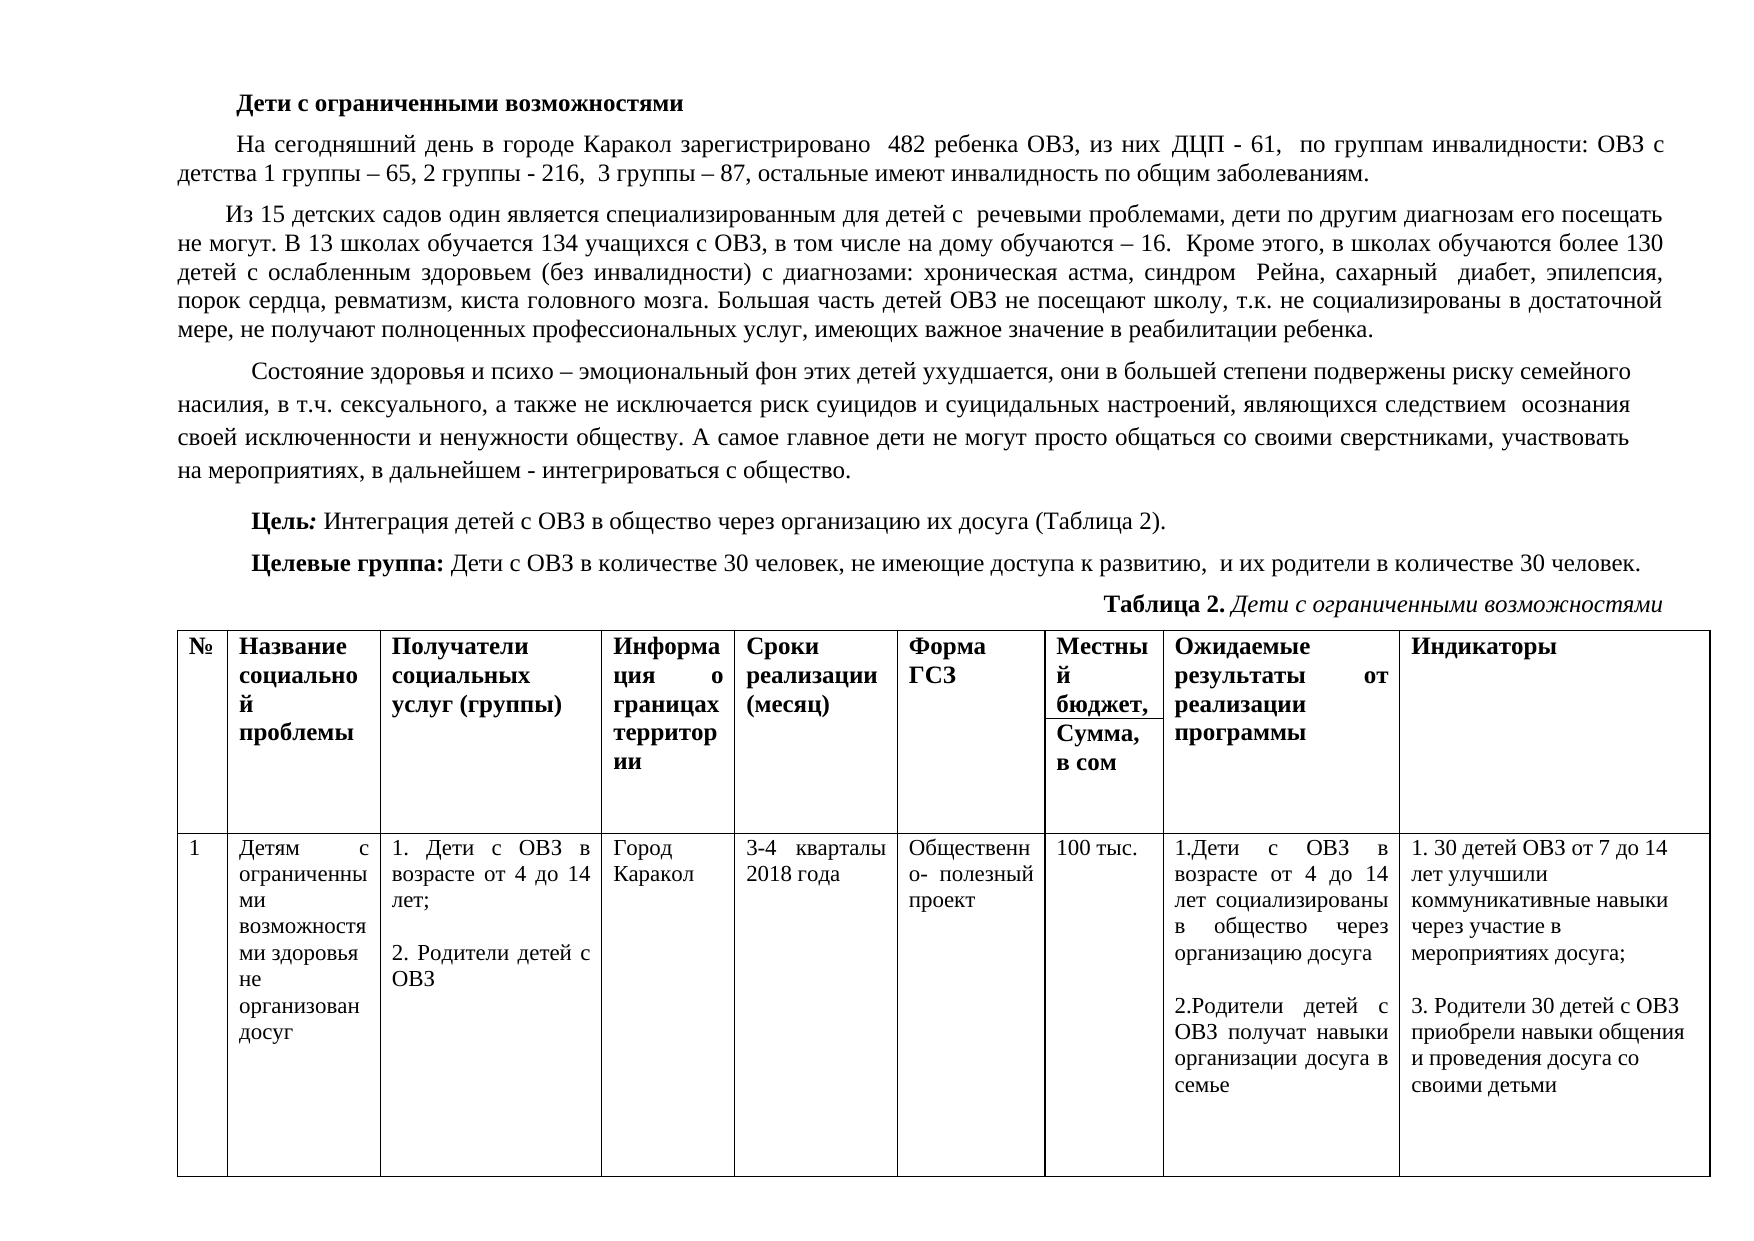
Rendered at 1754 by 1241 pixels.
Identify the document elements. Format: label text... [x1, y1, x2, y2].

table_cell 1. 30 детей ОВЗ от 7 до 14 лет улучшили коммуникативные навыки через участие в мероприятиях досуга; 3. Родители 30 детей с ОВЗ приобрели навыки общения и проведения досуга со своими детьми [1400, 834, 1709, 1176]
table_header Индикаторы [1400, 631, 1709, 771]
table_cell 100 тыс. [1046, 834, 1163, 1176]
table_header Форма ГСЗ [898, 631, 1044, 832]
text Таблица 2. Дети с ограниченными возможностями [177, 589, 1665, 618]
table_header Название социальной проблемы [228, 631, 380, 832]
table_header Информация о границах территории [602, 631, 734, 832]
table_header Сроки реализации (месяц) [735, 631, 897, 832]
text Из 15 детских садов один является специализированным для детей с речевыми проблемами, дети по другим диагнозам его посещать не могут. В 13 школах обучается 134 учащихся с ОВЗ, в том числе на дому обучаются – 16. Кроме этого, в школах обучаются более 130 детей с ослабленным здоровьем (без инвалидности) с диагнозами: хроническая астма, синдром Рейна, сахарный диабет, эпилепсия, порок сердца, ревматизм, киста головного мозга. Большая часть детей ОВЗ не посещают школу, т.к. не социализированы в достаточной мере, не получают полноценных профессиональных услуг, имеющих важное значение в реабилитации ребенка. [177, 199, 1665, 343]
table_cell [1400, 771, 1709, 832]
table_cell 1 [178, 834, 227, 1176]
text Цель: Интеграция детей с ОВЗ в общество через организацию их досуга (Таблица 2). [177, 355, 1665, 535]
table_cell 1.Дети с ОВЗ в возрасте от 4 до 14 лет социализированы в общество через организацию досуга 2.Родители детей с ОВЗ получат навыки организации досуга в семье [1164, 834, 1399, 1176]
table_cell Город Каракол [602, 834, 734, 1176]
table_header Ожидаемые результаты от реализации программы [1164, 631, 1399, 771]
table_cell 1. Дети с ОВЗ в возрасте от 4 до 14 лет; 2. Родители детей с ОВЗ [381, 834, 601, 1176]
table_cell Детям с ограниченными возможностями здоровья не организован досуг [228, 834, 380, 1176]
table_header Получатели социальных услуг (группы) [381, 631, 601, 832]
text На сегодняшний день в городе Каракол зарегистрировано 482 ребенка ОВЗ, из них ДЦП - 61, по группам инвалидности: ОВЗ с детства 1 группы – 65, 2 группы - 216, 3 группы – 87, остальные имеют инвалидность по общим заболеваниям. [177, 129, 1665, 187]
table_cell Общественно- полезный проект [898, 834, 1044, 1176]
table_cell 3-4 кварталы 2018 года [735, 834, 897, 1176]
table_header Местный бюджет, [1046, 631, 1163, 717]
text Состояние здоровья и психо – эмоциональный фон этих детей ухудшается, они в большей степени подвержены риску семейного насилия, в т.ч. сексуального, а также не исключается риск суицидов и суицидальных настроений, являющихся следствием осознания своей исключенности и ненужности обществу. А самое главное дети не могут просто общаться со своими сверстниками, участвовать на мероприятиях, в дальнейшем - интегрироваться с общество. [177, 356, 1632, 484]
table_cell Сумма, в сом [1046, 719, 1163, 832]
text Целевые группа: Дети с ОВЗ в количестве 30 человек, не имеющие доступа к развитию, и их родители в количестве 30 человек. [177, 548, 1665, 576]
text Дети с ограниченными возможностями [177, 88, 1665, 117]
table_cell [1164, 771, 1399, 832]
table_header № [178, 631, 227, 832]
